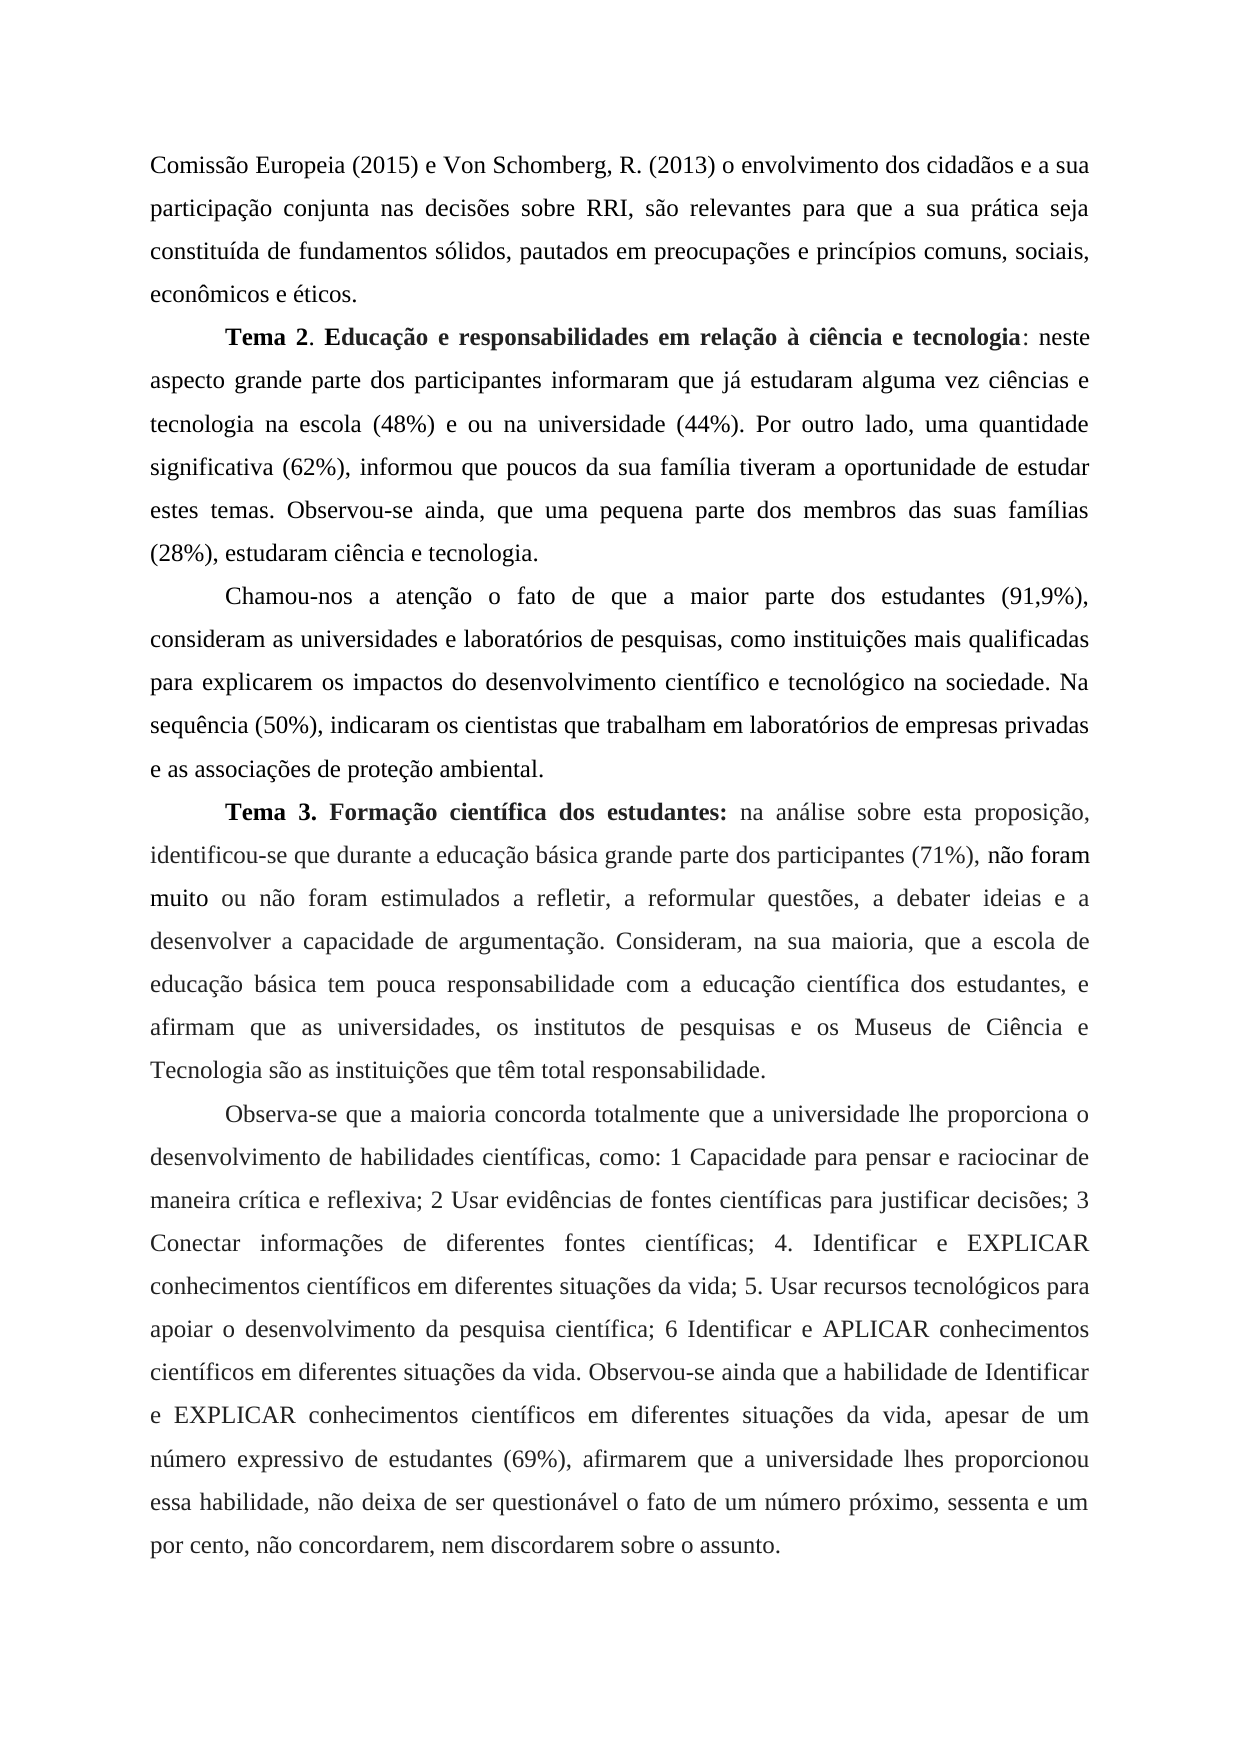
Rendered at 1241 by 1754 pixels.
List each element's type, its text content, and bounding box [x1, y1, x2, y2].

text Tema 3. Formação científica dos estudantes: na análise sobre esta proposição, identificou-se que durante a educação básica grande parte dos participantes (71%), não foram muito ou não foram estimulados a refletir, a reformular questões, a debater ideias e a desenvolver a capacidade de argumentação. Consideram, na sua maioria, que a escola de educação básica tem pouca responsabilidade com a educação científica dos estudantes, e afirmam que as universidades, os institutos de pesquisas e os Museus de Ciência e Tecnologia são as instituições que têm total responsabilidade. [150, 797, 1090, 1084]
text Chamou-nos a atenção o fato de que a maior parte dos estudantes (91,9%), consideram as universidades e laboratórios de pesquisas, como instituições mais qualificadas para explicarem os impactos do desenvolvimento científico e tecnológico na sociedade. Na sequência (50%), indicaram os cientistas que trabalham em laboratórios de empresas privadas e as associações de proteção ambiental. [150, 581, 1090, 782]
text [150, 150, 1090, 308]
text Tema 2. Educação e responsabilidades em relação à ciência e tecnologia: neste aspecto grande parte dos participantes informaram que já estudaram alguma vez ciências e tecnologia na escola (48%) e ou na universidade (44%). Por outro lado, uma quantidade significativa (62%), informou que poucos da sua família tiveram a oportunidade de estudar estes temas. Observou-se ainda, que uma pequena parte dos membros das suas famílias (28%), estudaram ciência e tecnologia. [150, 322, 1090, 567]
text Observa-se que a maioria concorda totalmente que a universidade lhe proporciona o desenvolvimento de habilidades científicas, como: 1 Capacidade para pensar e raciocinar de maneira crítica e reflexiva; 2 Usar evidências de fontes científicas para justificar decisões; 3 Conectar informações de diferentes fontes científicas; 4. Identificar e EXPLICAR conhecimentos científicos em diferentes situações da vida; 5. Usar recursos tecnológicos para apoiar o desenvolvimento da pesquisa científica; 6 Identificar e APLICAR conhecimentos científicos em diferentes situações da vida. Observou-se ainda que a habilidade de Identificar e EXPLICAR conhecimentos científicos em diferentes situações da vida, apesar de um número expressivo de estudantes (69%), afirmarem que a universidade lhes proporcionou essa habilidade, não deixa de ser questionável o fato de um número próximo, sessenta e um por cento, não concordarem, nem discordarem sobre o assunto. [150, 1099, 1090, 1559]
